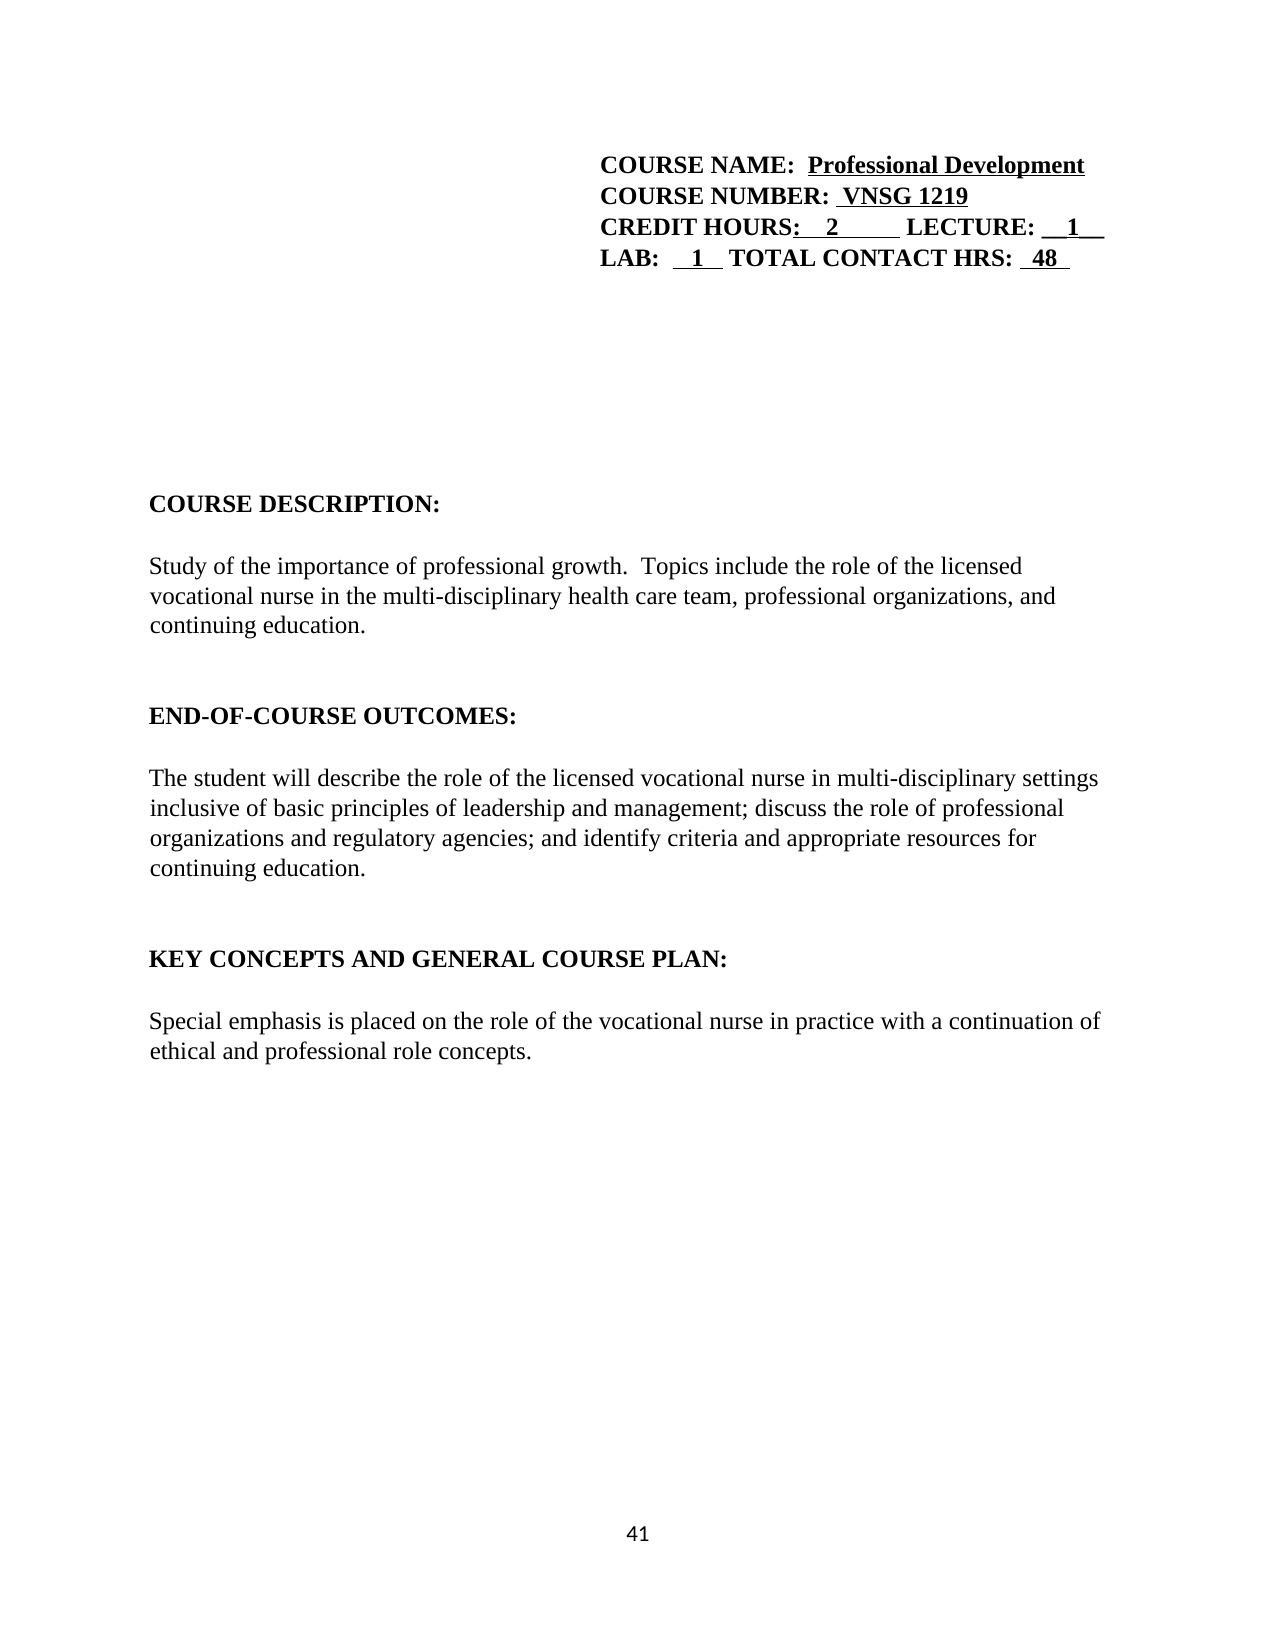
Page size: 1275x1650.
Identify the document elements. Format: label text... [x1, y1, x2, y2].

text Study of the importance of professional growth. Topics include the role of the licensed vocational nurse in the multi-disciplinary health care team, professional organizations, and continuing education. [148, 551, 1116, 639]
text COURSE NUMBER: VNSG 1219 [148, 181, 1125, 210]
text COURSE NAME: Professional Development [150, 150, 1125, 179]
text The student will describe the role of the licensed vocational nurse in multi-disciplinary settings inclusive of basic principles of leadership and management; discuss the role of professional organizations and regulatory agencies; and identify criteria and appropriate resources for continuing education. [148, 763, 1116, 882]
text CREDIT HOURS: 2 LECTURE: __1__ [148, 212, 1125, 241]
text COURSE DESCRIPTION: [148, 489, 1125, 517]
text LAB: 1 TOTAL CONTACT HRS: 48 [148, 243, 1125, 303]
text Special emphasis is placed on the role of the vocational nurse in practice with a continuation of ethical and professional role concepts. [148, 1006, 1116, 1065]
text END-OF-COURSE OUTCOMES: [148, 701, 1125, 730]
text KEY CONCEPTS AND GENERAL COURSE PLAN: [148, 944, 1125, 973]
